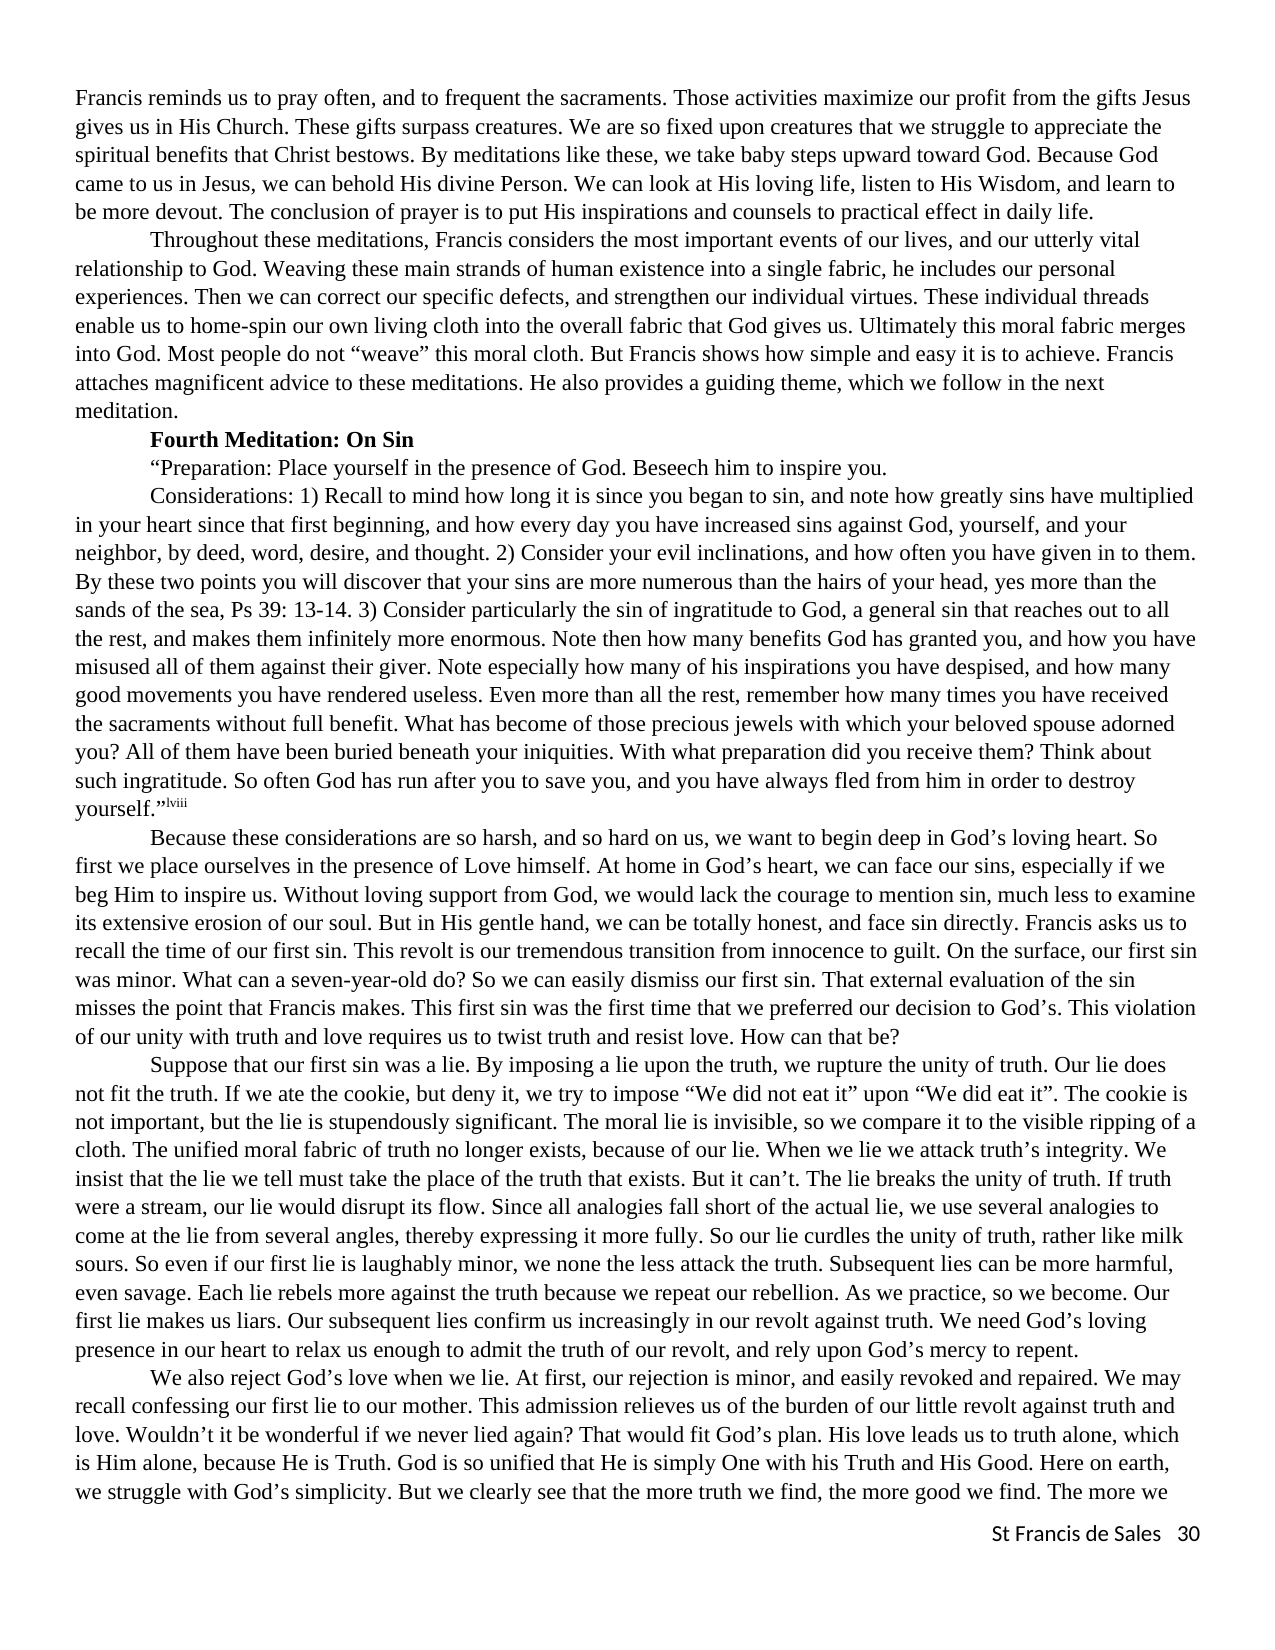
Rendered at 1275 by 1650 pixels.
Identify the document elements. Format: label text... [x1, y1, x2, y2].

text Fourth Meditation: On Sin [75, 426, 1200, 452]
text Because these considerations are so harsh, and so hard on us, we want to begin deep in God’s loving heart. So first we place ourselves in the presence of Love himself. At home in God’s heart, we can face our sins, especially if we beg Him to inspire us. Without loving support from God, we would lack the courage to mention sin, much less to examine its extensive erosion of our soul. But in His gentle hand, we can be totally honest, and face sin directly. Francis asks us to recall the time of our first sin. This revolt is our tremendous transition from innocence to guilt. On the surface, our first sin was minor. What can a seven-year-old do? So we can easily dismiss our first sin. That external evaluation of the sin misses the point that Francis makes. This first sin was the first time that we preferred our decision to God’s. This violation of our unity with truth and love requires us to twist truth and resist love. How can that be? [75, 824, 1200, 1049]
text Considerations: 1) Recall to mind how long it is since you began to sin, and note how greatly sins have multiplied in your heart since that first beginning, and how every day you have increased sins against God, yourself, and your neighbor, by deed, word, desire, and thought. 2) Consider your evil inclinations, and how often you have given in to them. By these two points you will discover that your sins are more numerous than the hairs of your head, yes more than the sands of the sea, Ps 39: 13-14. 3) Consider particularly the sin of ingratitude to God, a general sin that reaches out to all the rest, and makes them infinitely more enormous. Note then how many benefits God has granted you, and how you have misused all of them against their giver. Note especially how many of his inspirations you have despised, and how many good movements you have rendered useless. Even more than all the rest, remember how many times you have received the sacraments without full benefit. What has become of those precious jewels with which your beloved spouse adorned you? All of them have been buried beneath your iniquities. With what preparation did you receive them? Think about such ingratitude. So often God has run after you to save you, and you have always fled from him in order to destroy yourself.” [75, 482, 1200, 822]
text Suppose that our first sin was a lie. By imposing a lie upon the truth, we rupture the unity of truth. Our lie does not fit the truth. If we ate the cookie, but deny it, we try to impose “We did not eat it” upon “We did eat it”. The cookie is not important, but the lie is stupendously significant. The moral lie is invisible, so we compare it to the visible ripping of a cloth. The unified moral fabric of truth no longer exists, because of our lie. When we lie we attack truth’s integrity. We insist that the lie we tell must take the place of the truth that exists. But it can’t. The lie breaks the unity of truth. If truth were a stream, our lie would disrupt its flow. Since all analogies fall short of the actual lie, we use several analogies to come at the lie from several angles, thereby expressing it more fully. So our lie curdles the unity of truth, rather like milk sours. So even if our first lie is laughably minor, we none the less attack the truth. Subsequent lies can be more harmful, even savage. Each lie rebels more against the truth because we repeat our rebellion. As we practice, so we become. Our first lie makes us liars. Our subsequent lies confirm us increasingly in our revolt against truth. We need God’s loving presence in our heart to relax us enough to admit the truth of our revolt, and rely upon God’s mercy to repent. [75, 1051, 1200, 1362]
text Throughout these meditations, Francis considers the most important events of our lives, and our utterly vital relationship to God. Weaving these main strands of human existence into a single fabric, he includes our personal experiences. Then we can correct our specific defects, and strengthen our individual virtues. These individual threads enable us to home-spin our own living cloth into the overall fabric that God gives us. Ultimately this moral fabric merges into God. Most people do not “weave” this moral cloth. But Francis shows how simple and easy it is to achieve. Francis attaches magnificent advice to these meditations. He also provides a guiding theme, which we follow in the next meditation. [75, 227, 1200, 423]
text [75, 84, 1200, 224]
text “Preparation: Place yourself in the presence of God. Beseech him to inspire you. [75, 454, 1200, 480]
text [75, 1364, 1200, 1504]
